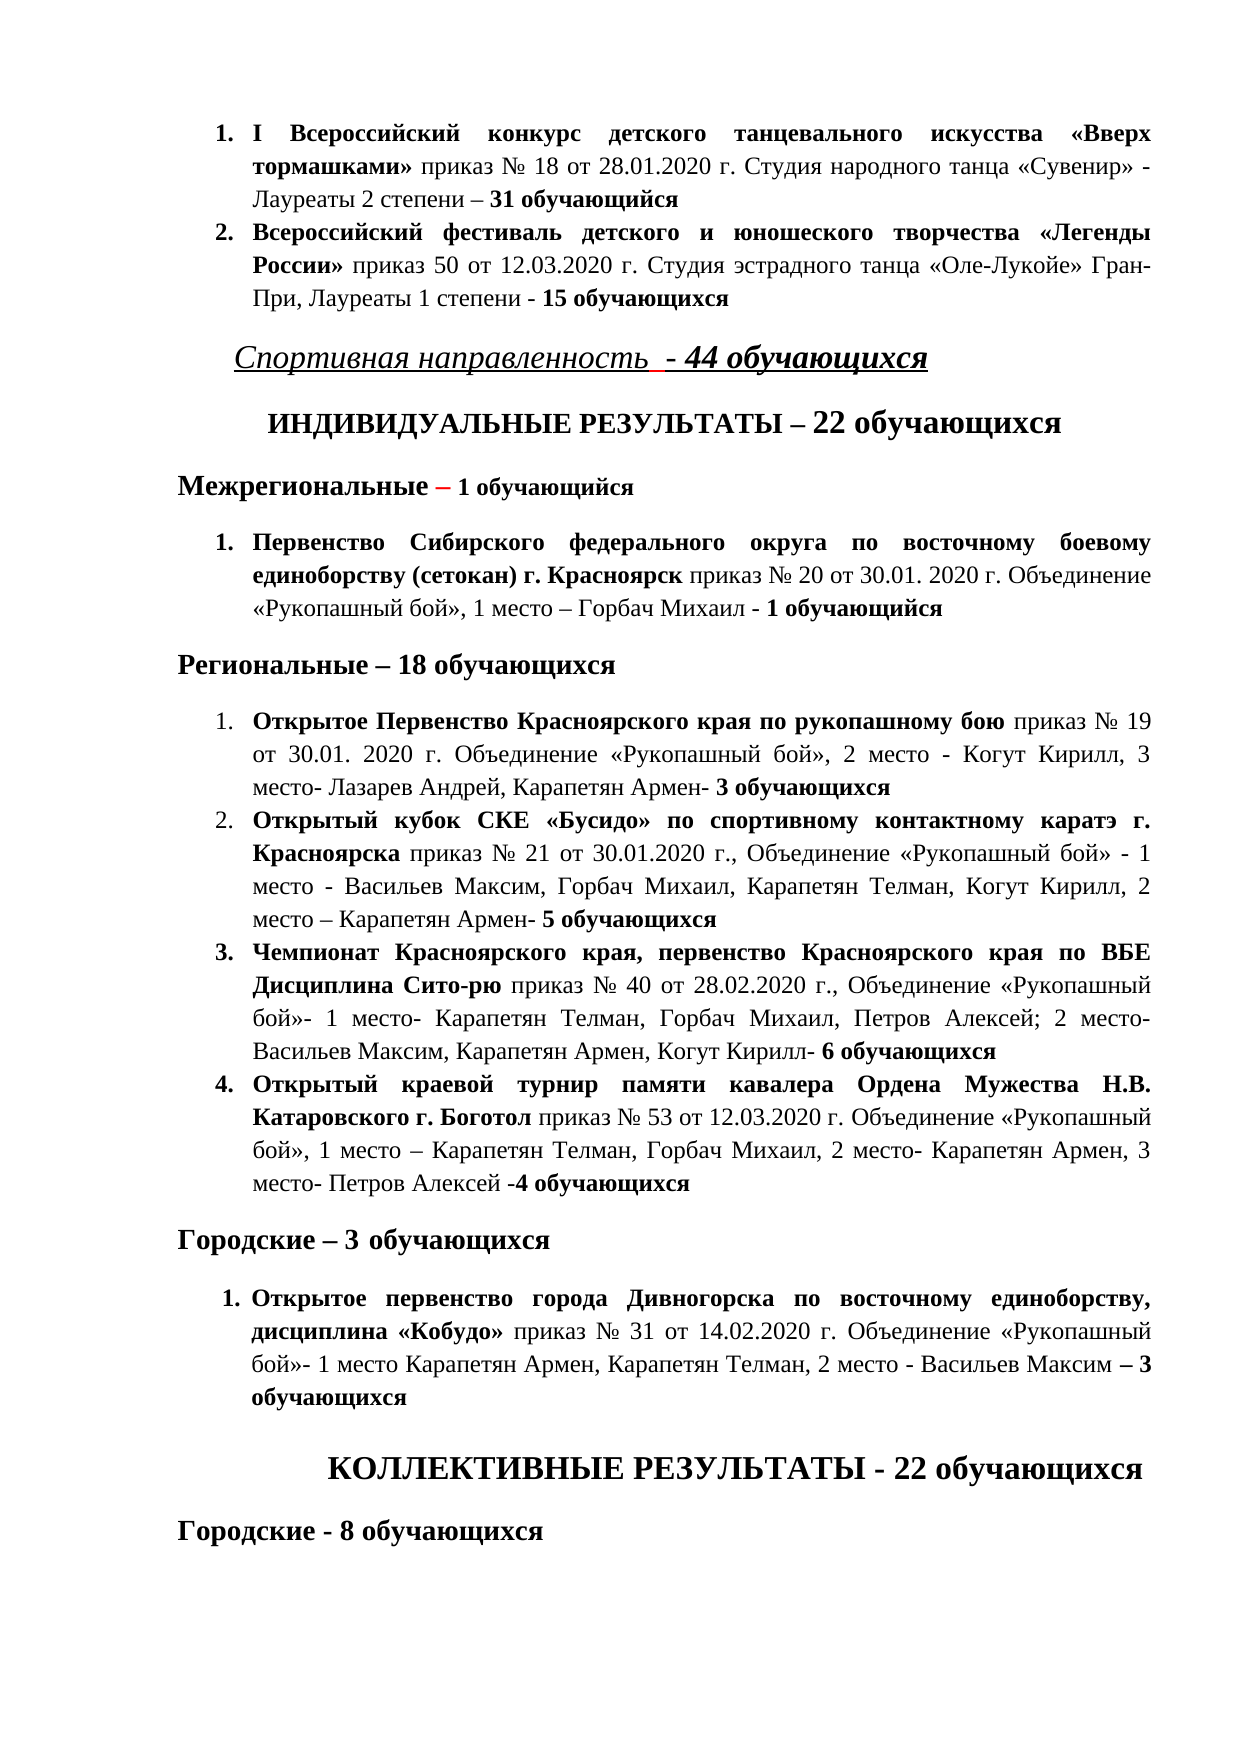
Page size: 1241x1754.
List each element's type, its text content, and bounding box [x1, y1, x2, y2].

text Региональные – 18 обучающихся [177, 647, 1152, 680]
text Межрегиональные – 1 обучающийся [177, 468, 1152, 501]
list Всероссийский фестиваль детского и юношеского творчества «Легенды России» приказ 50 от 12.03.2020 г. Студия эстрадного танца «Оле-Лукойе» Гран-При, Лауреаты 1 степени - 15 обучающихся [215, 217, 1152, 312]
list Открытое Первенство Красноярского края по рукопашному бою приказ № 19 от 30.01. 2020 г. Объединение «Рукопашный бой», 2 место - Когут Кирилл, 3 место- Лазарев Андрей, Карапетян Армен- 3 обучающихся [215, 706, 1152, 801]
list Первенство Сибирского федерального округа по восточному боевому единоборству (сетокан) г. Красноярск приказ № 20 от 30.01. 2020 г. Объединение «Рукопашный бой», 1 место – Горбач Михаил - 1 обучающийся [215, 527, 1152, 622]
list I Всероссийский конкурс детского танцевального искусства «Вверх тормашками» приказ № 18 от 28.01.2020 г. Студия народного танца «Сувенир» - Лауреаты 2 степени – 31 обучающийся [215, 118, 1152, 213]
list Чемпионат Красноярского края, первенство Красноярского края по ВБЕ Дисциплина Сито-рю приказ № 40 от 28.02.2020 г., Объединение «Рукопашный бой»- 1 место- Карапетян Телман, Горбач Михаил, Петров Алексей; 2 место- Васильев Максим, Карапетян Армен, Когут Кирилл- 6 обучающихся [215, 937, 1152, 1065]
list Открытый кубок СКЕ «Бусидо» по спортивному контактному каратэ г. Красноярска приказ № 21 от 30.01.2020 г., Объединение «Рукопашный бой» - 1 место - Васильев Максим, Горбач Михаил, Карапетян Телман, Когут Кирилл, 2 место – Карапетян Армен- 5 обучающихся [215, 805, 1152, 933]
list Открытое первенство города Дивногорска по восточному единоборству, дисциплина «Кобудо» приказ № 31 от 14.02.2020 г. Объединение «Рукопашный бой»- 1 место Карапетян Армен, Карапетян Телман, 2 место - Васильев Максим – 3 обучающихся [222, 1283, 1152, 1411]
text Городские – 3 обучающихся [177, 1222, 1152, 1256]
text ИНДИВИДУАЛЬНЫЕ РЕЗУЛЬТАТЫ – 22 обучающихся [177, 403, 1152, 441]
text Спортивная направленность - 44 обучающихся [177, 337, 1152, 375]
text Городские - 8 обучающихся [177, 1513, 1152, 1547]
list КОЛЛЕКТИВНЫЕ РЕЗУЛЬТАТЫ - 22 обучающихся [327, 1448, 1152, 1487]
list Открытый краевой турнир памяти кавалера Ордена Мужества Н.В. Катаровского г. Боготол приказ № 53 от 12.03.2020 г. Объединение «Рукопашный бой», 1 место – Карапетян Телман, Горбач Михаил, 2 место- Карапетян Армен, 3 место- Петров Алексей -4 обучающихся [215, 1069, 1152, 1197]
